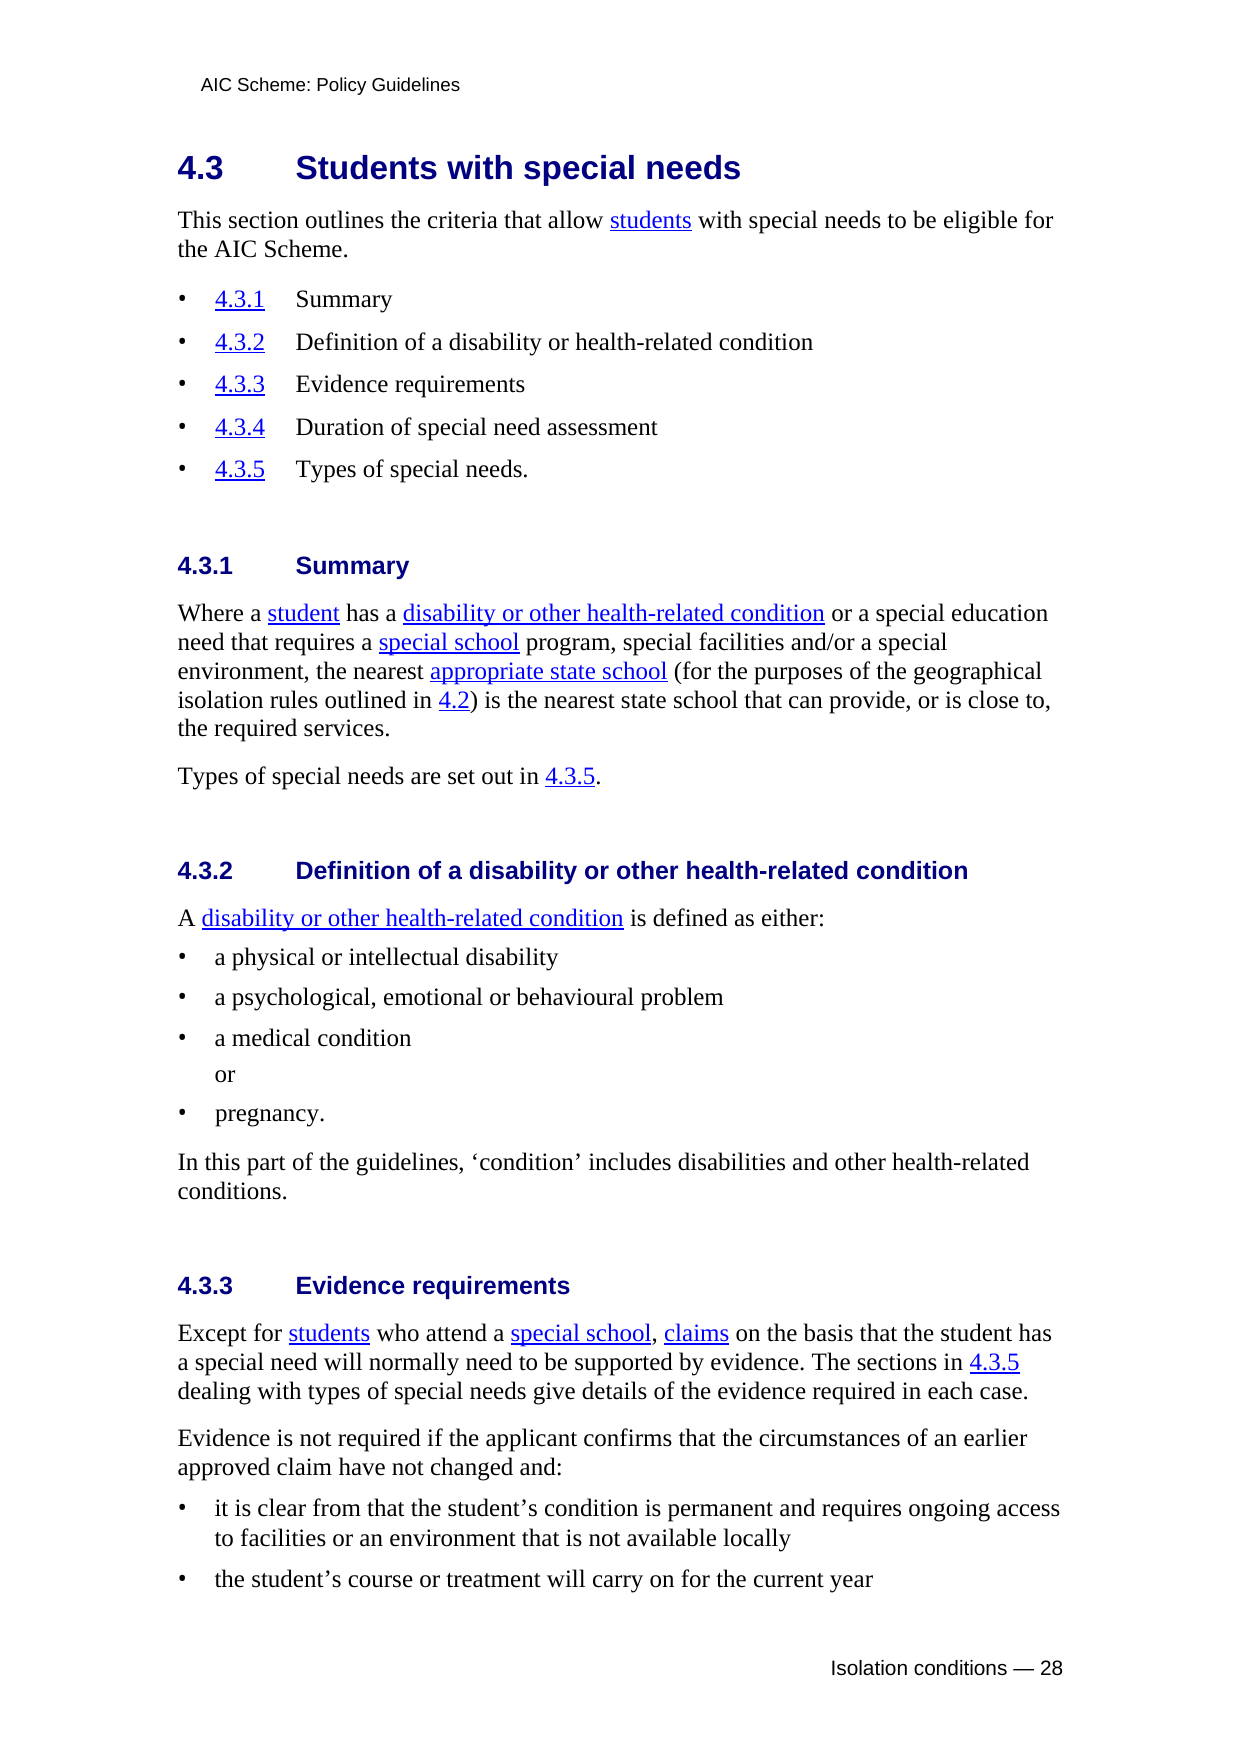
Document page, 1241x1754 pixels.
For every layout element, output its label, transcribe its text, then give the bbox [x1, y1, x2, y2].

subtitle 4.3.3 Evidence requirements [177, 1271, 1063, 1300]
text a medical condition [177, 1019, 1063, 1053]
text pregnancy. [177, 1094, 1063, 1128]
subtitle 4.3.1 Summary [177, 551, 1063, 580]
subtitle 4.3.2 Definition of a dability or other health-related condition [177, 856, 1063, 885]
text the student’s course or treatment will carry on for the current year [177, 1561, 1063, 1594]
text A disability or other health-related condition defined as either: [177, 903, 1063, 932]
text 4.3.3 Evidence requirements [177, 366, 1063, 400]
text Evidence not required if the applicant confirms that the circumstances of an earlier approved claim have not changed and: [177, 1423, 1063, 1481]
text Where a student has a disability or other health-related condition or a special education need that requires a special school program, special facilities and/or a special environment, the nearest appropriate state school (for the purposes of the geographical olation rules outlined in 4.2) the nearest state school that can provide, or close to the required services. [177, 598, 1063, 742]
text 4.3.2 Definition of a dability or health-related condition [177, 323, 1063, 358]
text a physical or intellectual dability [177, 938, 1063, 973]
text Types of special needs are set out in 4.3.5. [177, 761, 1063, 790]
text 4.3.4 Duration of special need assessment [177, 408, 1063, 442]
text 4.3.1 Summary [177, 281, 1063, 315]
text Except for students who attend a special school claims on the bas that the student has a special need will normally need to be supported by evidence. The sections in 4.3.5 dealing with types of special needs give details of the evidence required in each case. [177, 1318, 1063, 1405]
text a psychological, emotional or behavioural problem [177, 979, 1063, 1013]
subtitle 4.3 Students with special needs [177, 148, 1063, 186]
text Th section outlines the criteria that allow students with special needs to be eligible for the AIC Scheme. [177, 205, 1063, 262]
text or [214, 1059, 1063, 1088]
text 4.3.5 Types of special needs. [177, 451, 1063, 485]
text it clear from that the student’s condition permanent and requires ongoing access to facilities or an environment that not available locally [177, 1489, 1063, 1552]
text In th part of the guidelines, ‘condition’ includes dabilities and other health-related conditions. [177, 1147, 1063, 1205]
